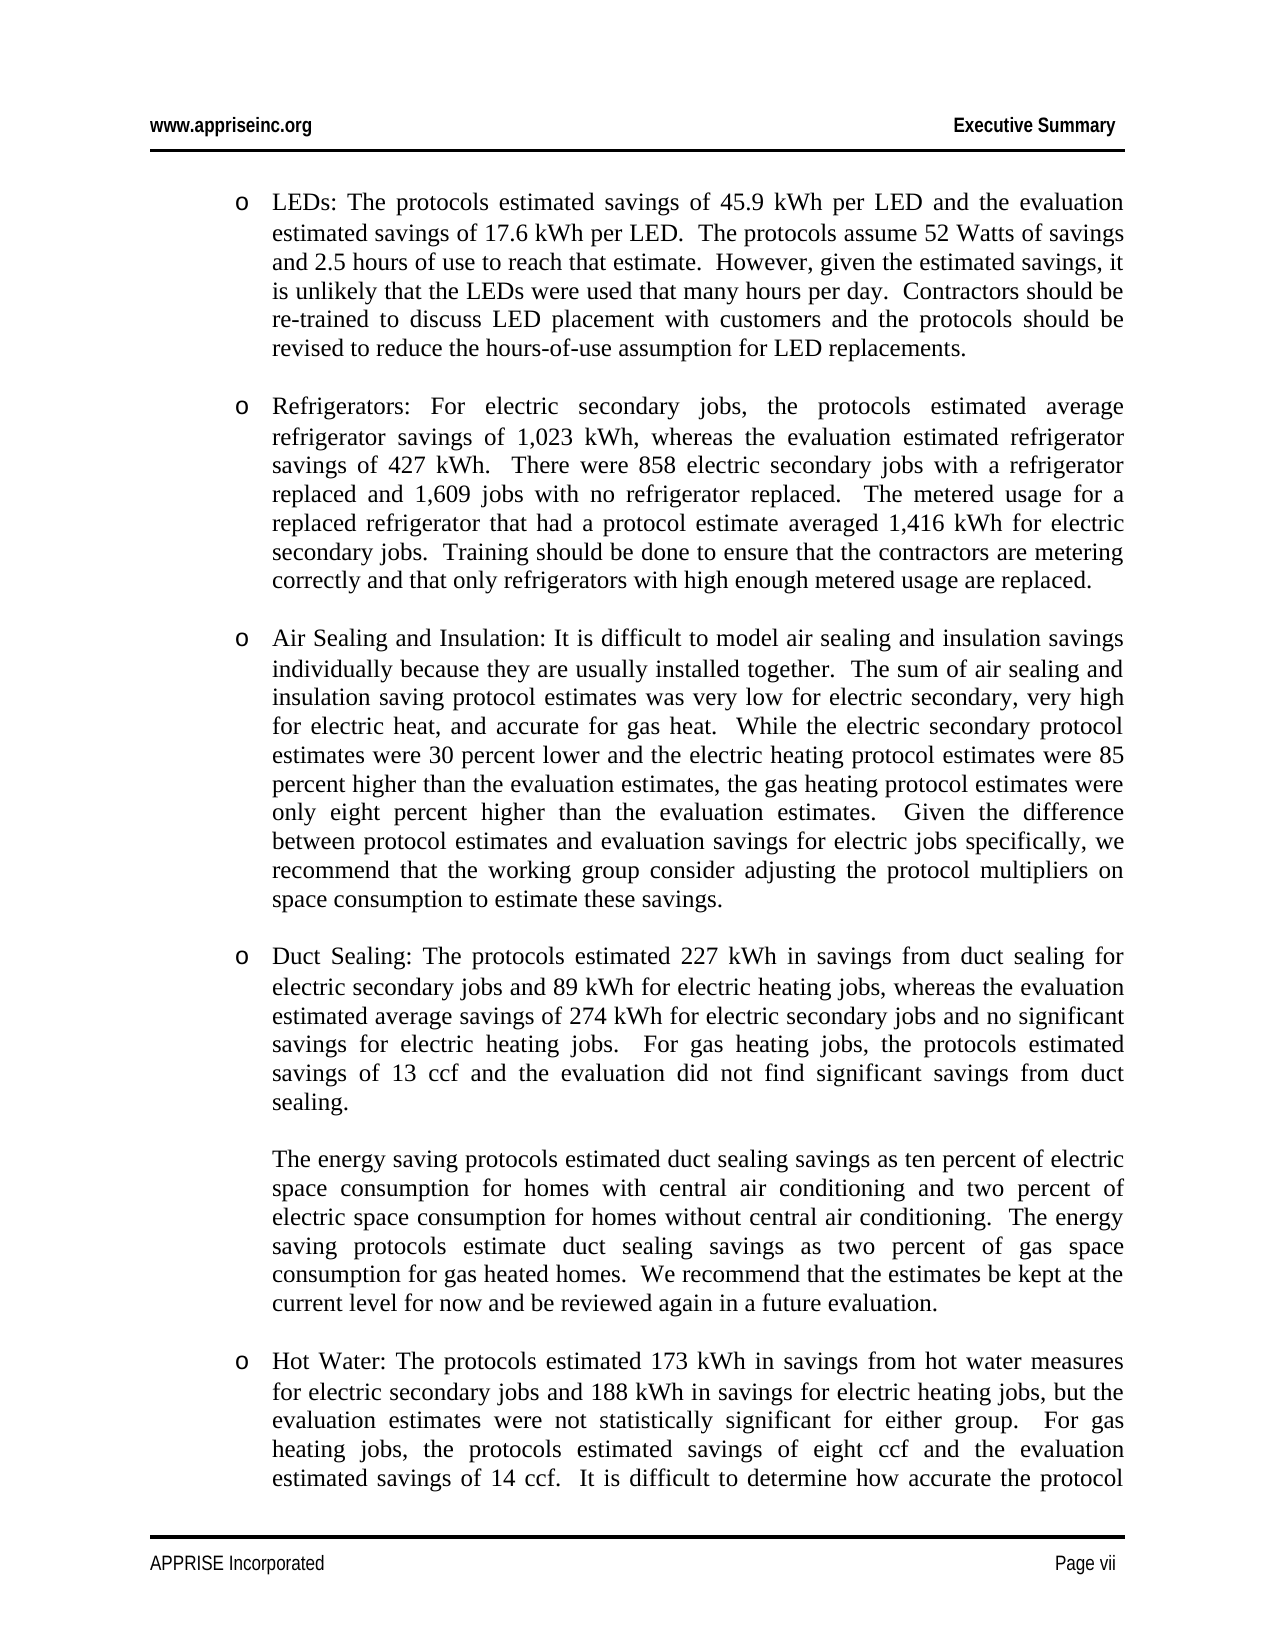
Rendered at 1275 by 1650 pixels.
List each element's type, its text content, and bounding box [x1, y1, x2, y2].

text The energy saving protocols estimated duct sealing savings as ten percent of electric space consumption for homes with central air conditioning and two percent of electric space consumption for homes without central air conditioning. The energy saving protocols estimate duct sealing savings as two percent of gas space consumption for gas heated homes. We recommend that the estimates be kept at the current level for now and be reviewed again in a future evaluation. [272, 1144, 1125, 1317]
list Refrigerators: For electric secondary jobs, the protocols estimated average refrigerator savings of 1,023 kWh, whereas the evaluation estimated refrigerator savings of 427 kWh. There were 858 electric secondary jobs with a refrigerator replaced and 1,609 jobs with no refrigerator replaced. The metered usage for a replaced refrigerator that had a protocol estimate averaged 1,416 kWh for electric secondary jobs. Training should be done to ensure that the contractors are metering correctly and that only refrigerators with high enough metered usage are replaced. [234, 391, 1125, 594]
list Air Sealing and Insulation: It is difficult to model air sealing and insulation savings individually because they are usually installed together. The sum of air sealing and insulation saving protocol estimates was very low for electric secondary, very high for electric heat, and accurate for gas heat. While the electric secondary protocol estimates were 30 percent lower and the electric heating protocol estimates were 85 percent higher than the evaluation estimates, the gas heating protocol estimates were only eight percent higher than the evaluation estimates. Given the difference between protocol estimates and evaluation savings for electric jobs specifically, we recommend that the working group consider adjusting the protocol multipliers on space consumption to estimate these savings. [234, 623, 1125, 912]
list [234, 1346, 1125, 1492]
list LEDs: The protocols estimated savings of 45.9 kWh per LED and the evaluation estimated savings of 17.6 kWh per LED. The protocols assume 52 Watts of savings and 2.5 hours of use to reach that estimate. However, given the estimated savings, it is unlikely that the LEDs were used that many hours per day. Contractors should be re-trained to discuss LED placement with customers and the protocols should be revised to reduce the hours-of-use assumption for LED replacements. [234, 187, 1125, 362]
list Duct Sealing: The protocols estimated 227 kWh in savings from duct sealing for electric secondary jobs and 89 kWh for electric heating jobs, whereas the evaluation estimated average savings of 274 kWh for electric secondary jobs and no significant savings for electric heating jobs. For gas heating jobs, the protocols estimated savings of 13 ccf and the evaluation did not find significant savings from duct sealing. [234, 941, 1125, 1116]
